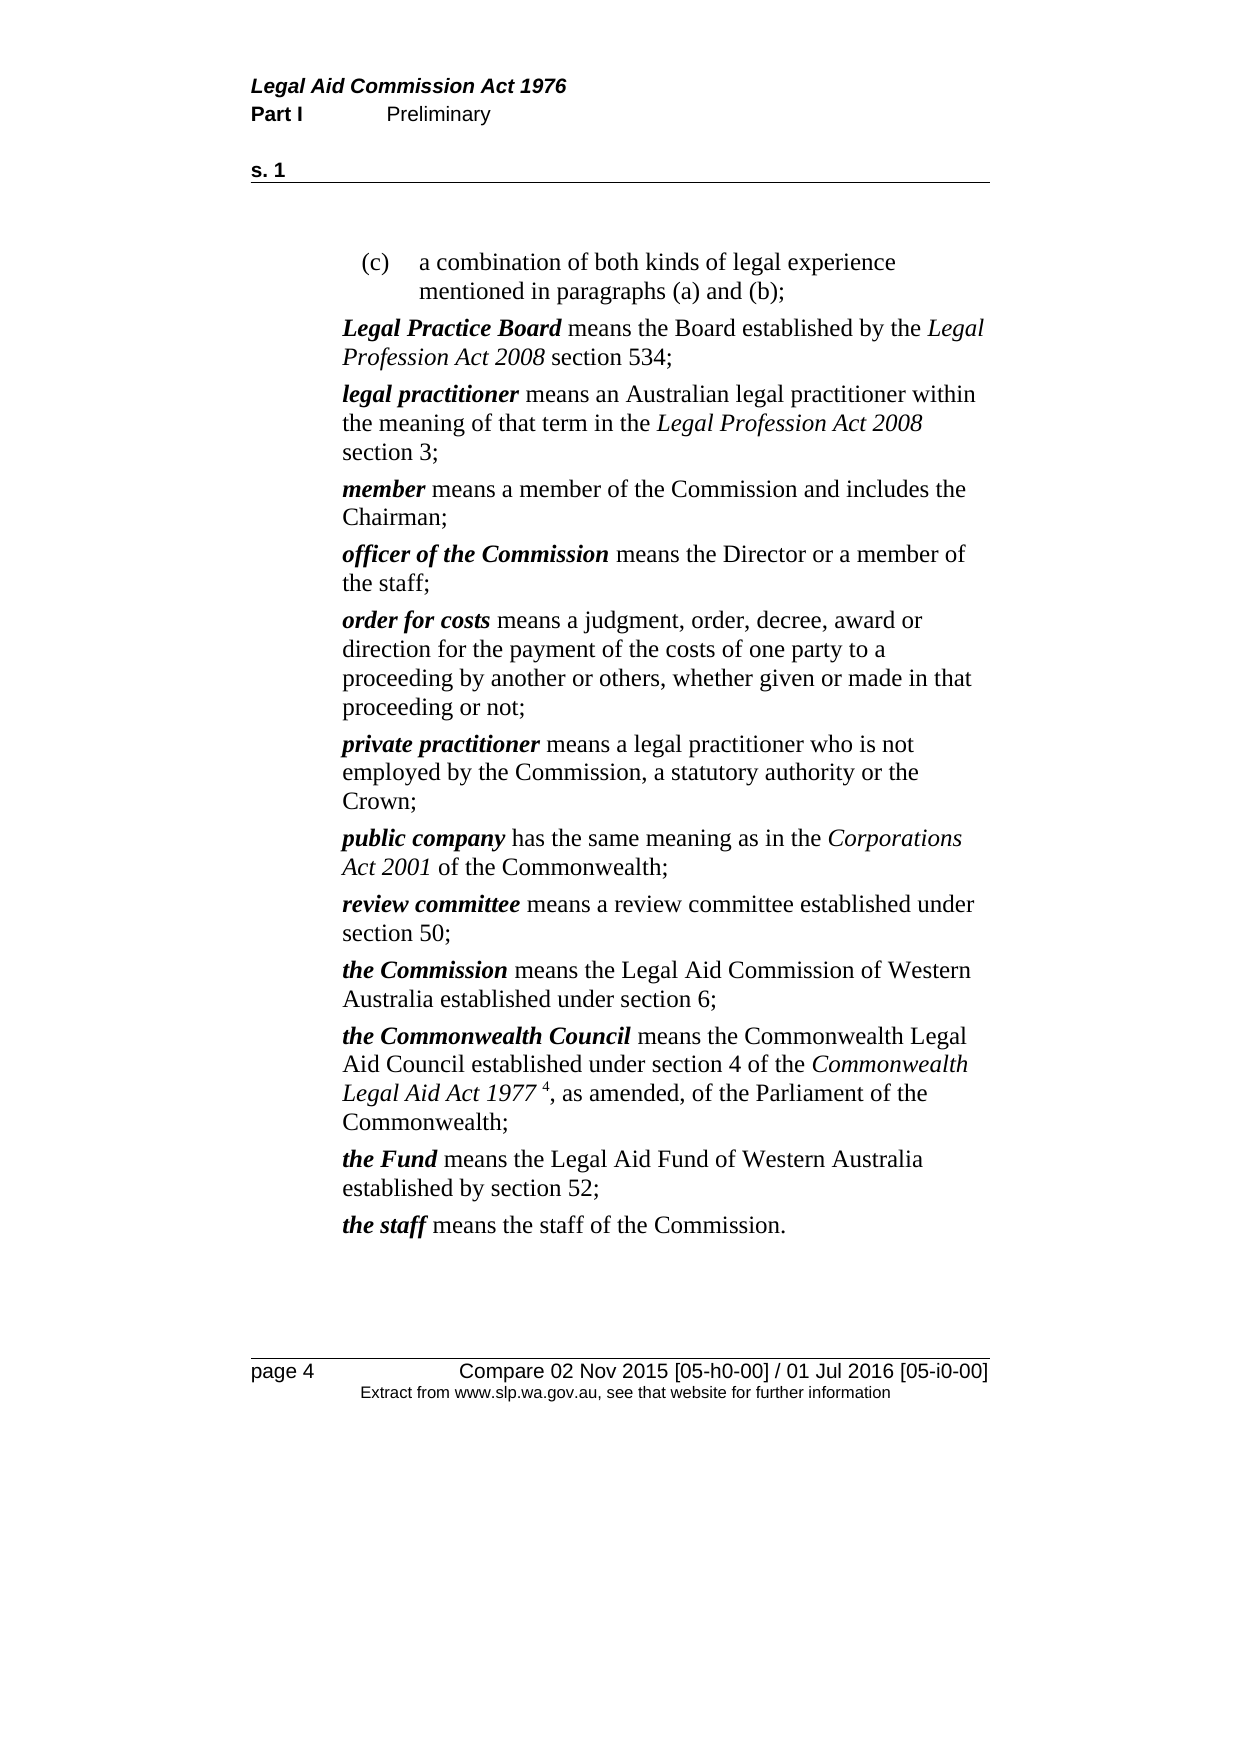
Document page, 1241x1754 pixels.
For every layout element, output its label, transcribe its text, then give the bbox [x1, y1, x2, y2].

text private practitioner means a legal practitioner who is not employed by the Commission, a statutory authority or the Crown; [251, 729, 990, 815]
text the Fund means the Legal Aid Fund of Western Australia established by section 52; [251, 1144, 990, 1202]
text member means a member of the Commission and includes the Chairman; [251, 474, 990, 531]
text the Commonwealth Council means the Commonwealth Legal Aid Council established under section 4 of the Commonwealth Legal Aid Act 1977 4, as amended, of the Parliament of the Commonwealth; [251, 1021, 990, 1136]
text review committee means a review committee established under section 50; [251, 889, 990, 947]
text public company has the same meaning as in the Corporations Act 2001 of the Commonwealth; [251, 823, 990, 881]
text the Commission means the Legal Aid Commission of Western Australia established under section 6; [251, 955, 990, 1012]
text officer of the Commission means the Director or a member of the staff; [251, 539, 990, 597]
text order for costs means a judgment, order, decree, award or direction for the payment of the costs of one party to a proceeding by another or others, whether given or made in that proceeding or not; [251, 605, 990, 720]
text (c) a combination of both kinds of legal experience mentioned in paragraphs (a) and (b); [251, 247, 990, 305]
text Legal Practice Board means the Board established by the Legal Profession Act 2008 section 534; [251, 313, 990, 371]
text legal practitioner means an Australian legal practitioner within the meaning of that term in the Legal Profession Act 2008 section 3; [251, 379, 990, 465]
text the staff means the staff of the Commission. [251, 1210, 990, 1239]
